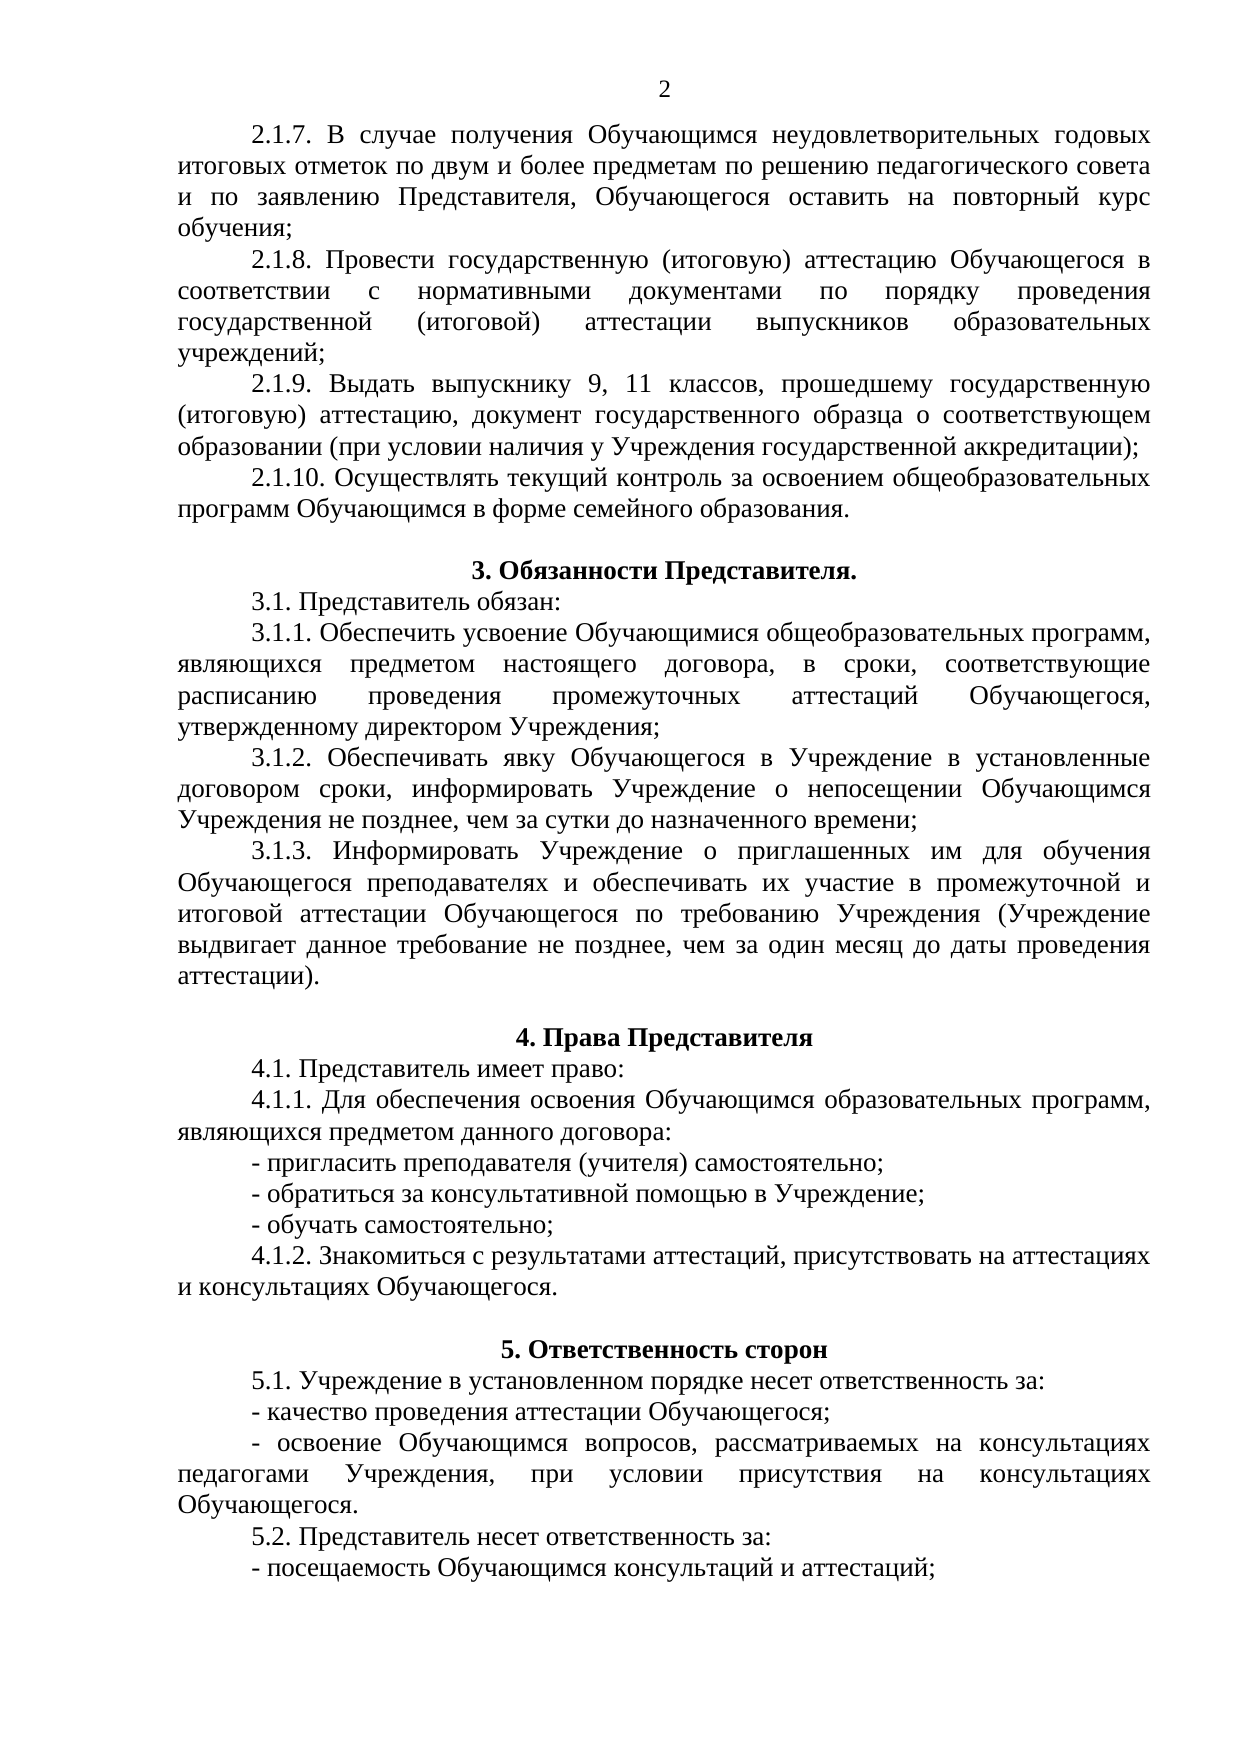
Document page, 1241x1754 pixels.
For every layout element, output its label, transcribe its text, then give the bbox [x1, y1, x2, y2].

text 5.1. Учреждение в установленном порядке несет ответственность за: [177, 1364, 1152, 1395]
text 4.1. Представитель имеет право: [177, 1052, 1152, 1084]
text 2.1.10. Осуществлять текущий контроль за освоением общеобразовательных программ Обучающимся в форме семейного образования. [177, 461, 1152, 523]
text 3.1.3. Информировать Учреждение о приглашенных им для обучения Обучающегося преподавателях и обеспечивать их участие в промежуточной и итоговой аттестации Обучающегося по требованию Учреждения (Учреждение выдвигает данное требование не позднее, чем за один месяц до даты проведения аттестации). [177, 834, 1152, 990]
text - обучать самостоятельно; [177, 1208, 1152, 1239]
text 2.1.9. Выдать выпускнику 9, 11 классов, прошедшему государственную (итоговую) аттестацию, документ государственного образца о соответствующем образовании (при условии наличия у Учреждения государственной аккредитации); [177, 367, 1152, 461]
text 3.1.1. Обеспечить усвоение Обучающимися общеобразовательных программ, являющихся предметом настоящего договора, в сроки, соответствующие расписанию проведения промежуточных аттестаций Обучающегося, утвержденному директором Учреждения; [177, 616, 1152, 741]
text 4.1.2. Знакомиться с результатами аттестаций, присутствовать на аттестациях и консультациях Обучающегося. [177, 1239, 1152, 1302]
text 3. Обязанности Представителя. [177, 554, 1152, 585]
text - освоение Обучающимся вопросов, рассматриваемых на консультациях педагогами Учреждения, при условии присутствия на консультациях Обучающегося. [177, 1426, 1152, 1520]
text - пригласить преподавателя (учителя) самостоятельно; [177, 1146, 1152, 1177]
text - качество проведения аттестации Обучающегося; [177, 1395, 1152, 1426]
text 2.1.7. В случае получения Обучающимся неудовлетворительных годовых итоговых отметок по двум и более предметам по решению педагогического совета и по заявлению Представителя, Обучающегося оставить на повторный курс обучения; [177, 118, 1152, 243]
text - обратиться за консультативной помощью в Учреждение; [177, 1177, 1152, 1208]
text - посещаемость Обучающимся консультаций и аттестаций; [177, 1551, 1152, 1582]
text 5. Ответственность сторон [177, 1333, 1152, 1364]
text 4.1.1. Для обеспечения освоения Обучающимся образовательных программ, являющихся предметом данного договора: [177, 1084, 1152, 1146]
text 3.1. Представитель обязан: [177, 585, 1152, 616]
text 2.1.8. Провести государственную (итоговую) аттестацию Обучающегося в соответствии с нормативными документами по порядку проведения государственной (итоговой) аттестации выпускников образовательных учреждений; [177, 243, 1152, 367]
text 4. Права Представителя [177, 1021, 1152, 1052]
text 3.1.2. Обеспечивать явку Обучающегося в Учреждение в установленные договором сроки, информировать Учреждение о непосещении Обучающимся Учреждения не позднее, чем за сутки до назначенного времени; [177, 741, 1152, 834]
text 5.2. Представитель несет ответственность за: [177, 1520, 1152, 1551]
